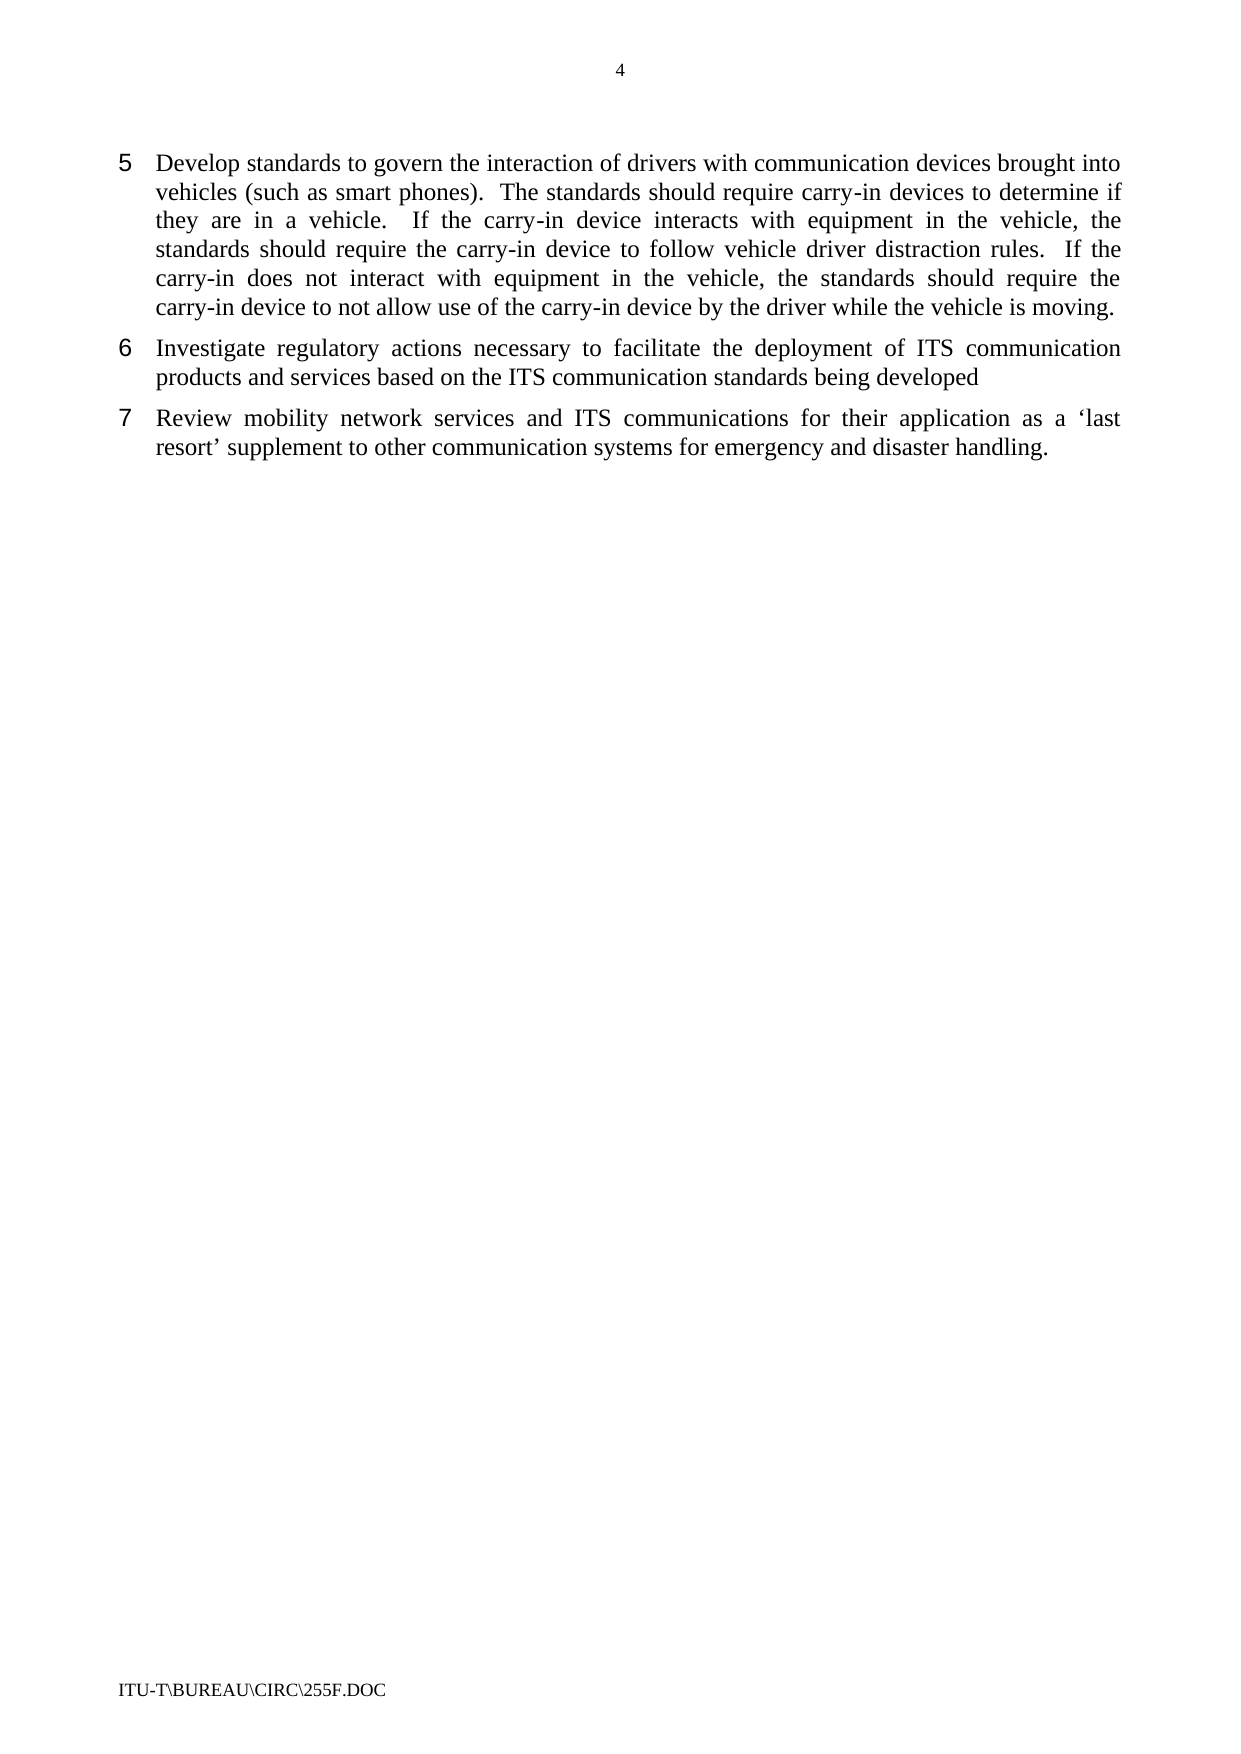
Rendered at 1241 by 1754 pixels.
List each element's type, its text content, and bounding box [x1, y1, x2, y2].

list Develop standards to govern the interaction of drivers with communication devices brought into vehicles (such as smart phones). The standards should require carry-in devices to determine if they are in a vehicle. If the carry-in device interacts with equipment in the vehicle, the standards should require the carry-in device to follow vehicle driver distraction rules. If the carry-in does not interact with equipment in the vehicle, the standards should require the carry-in device to not allow use of the carry-in device by the driver while the vehicle is moving. [118, 148, 1122, 320]
list Investigate regulatory actions necessary to facilitate the deployment of ITS communication products and services based on the ITS communication standards being developed [118, 333, 1122, 390]
list Review mobility network services and ITS communications for their application as a ‘last resort’ supplement to other communication systems for emergency and disaster handling. [118, 403, 1122, 461]
